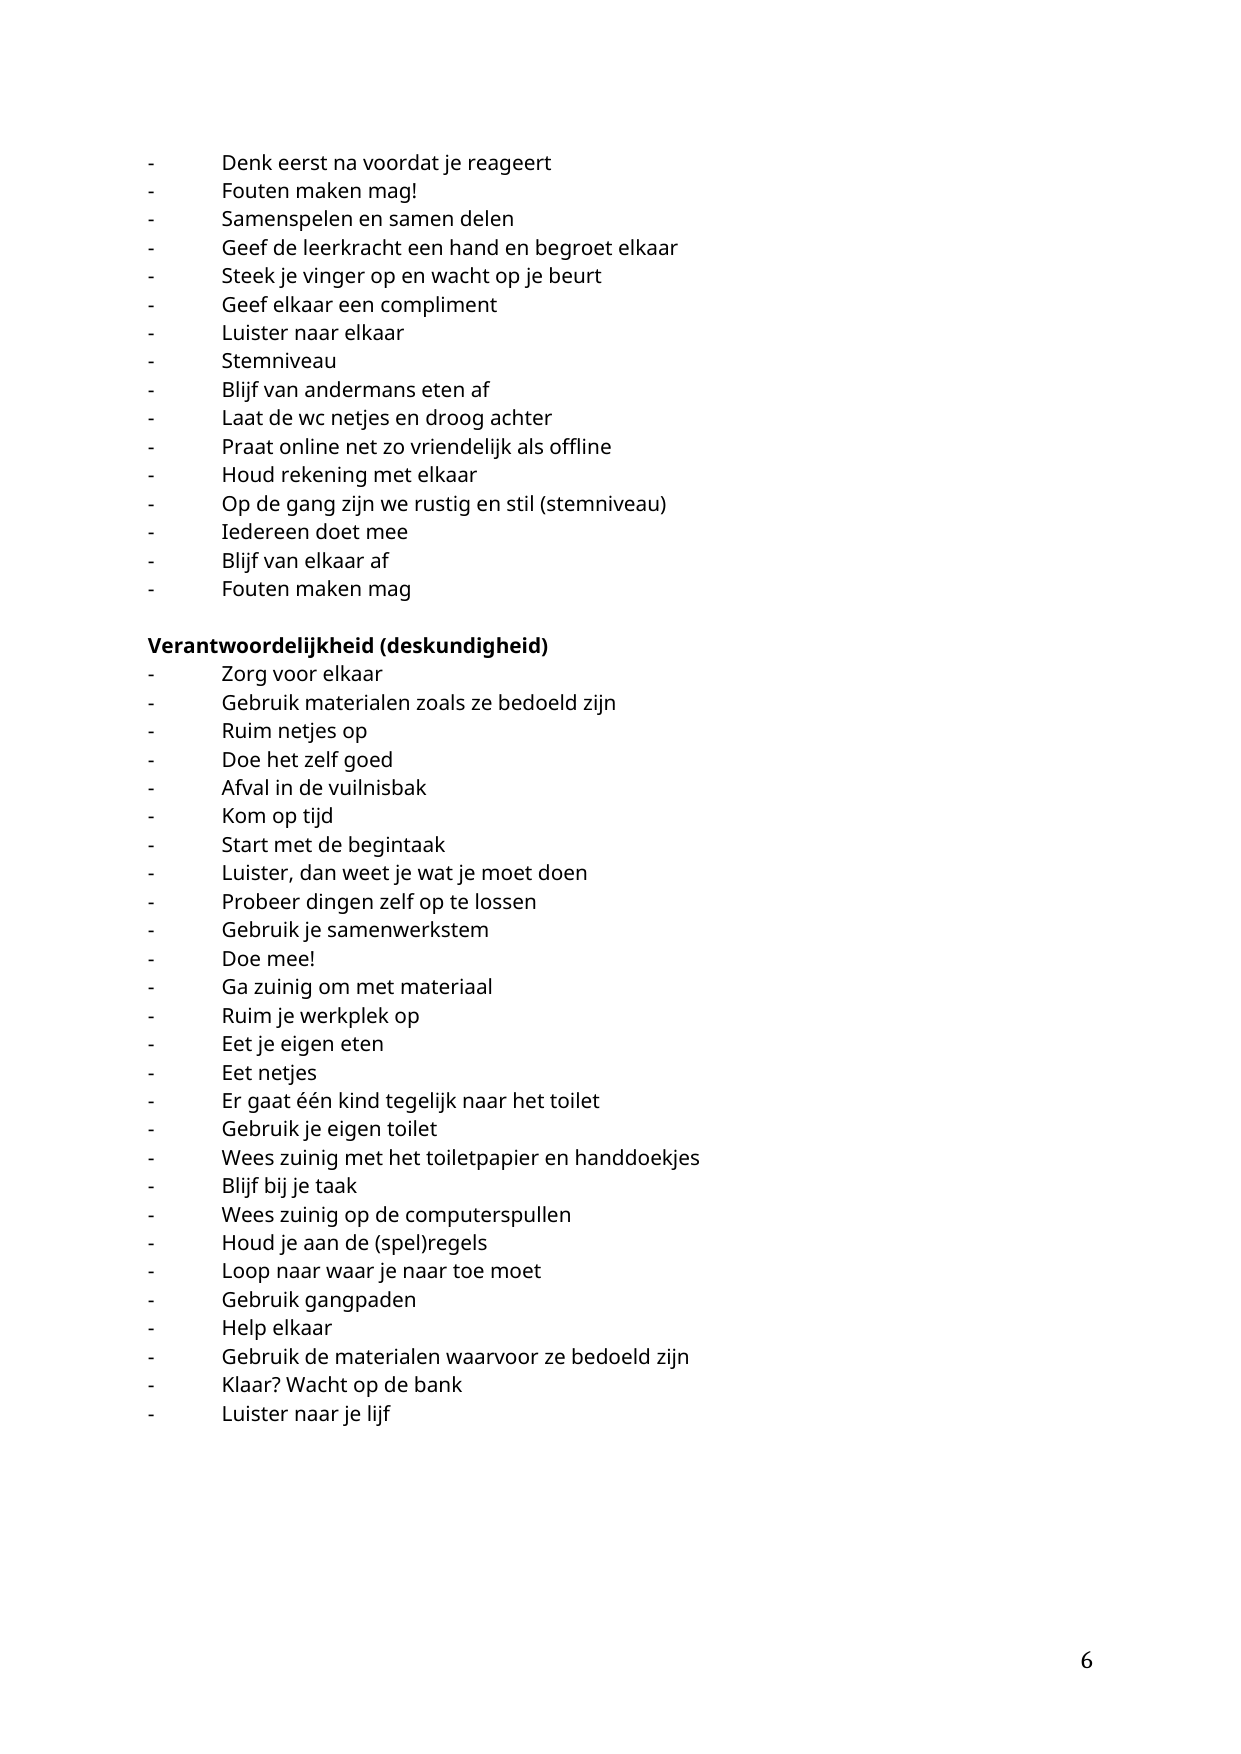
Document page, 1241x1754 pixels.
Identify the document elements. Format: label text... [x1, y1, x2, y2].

text - Gebruik je eigen toilet [148, 1114, 1093, 1143]
text - Stemniveau [148, 347, 1093, 375]
text - Blijf van andermans eten af [148, 375, 1093, 403]
text - Doe het zelf goed [148, 745, 1093, 773]
text - Samenspelen en samen delen [148, 204, 1093, 233]
text - Probeer dingen zelf op te lossen [148, 887, 1093, 915]
text - Wees zuinig met het toiletpapier en handdoekjes [148, 1143, 1093, 1171]
text - Start met de begintaak [148, 830, 1093, 858]
text - Op de gang zijn we rustig en stil (stemniveau) [148, 489, 1093, 517]
text - Blijf van elkaar af [148, 546, 1093, 574]
text - Ruim je werkplek op [148, 1001, 1093, 1029]
text - Iedereen doet mee [148, 517, 1093, 546]
text - Geef de leerkracht een hand en begroet elkaar [148, 233, 1093, 261]
text - Geef elkaar een compliment [148, 290, 1093, 318]
text - Gebruik materialen zoals ze bedoeld zijn [148, 688, 1093, 716]
text - Luister naar elkaar [148, 318, 1093, 347]
text - Eet netjes [148, 1058, 1093, 1086]
text - Steek je vinger op en wacht op je beurt [148, 261, 1093, 290]
text - Loop naar waar je naar toe moet [148, 1257, 1093, 1285]
text - Er gaat één kind tegelijk naar het toilet [148, 1086, 1093, 1114]
text - Help elkaar [148, 1313, 1093, 1342]
text - Houd je aan de (spel)regels [148, 1228, 1093, 1257]
text - Ruim netjes op [148, 716, 1093, 745]
text - Gebruik je samenwerkstem [148, 915, 1093, 944]
text Verantwoordelijkheid (deskundigheid) [148, 631, 1093, 659]
text - Blijf bij je taak [148, 1171, 1093, 1200]
text - Denk eerst na voordat je reageert [148, 148, 1093, 176]
text - Luister naar je lijf [148, 1399, 1093, 1427]
text - Gebruik de materialen waarvoor ze bedoeld zijn [148, 1342, 1093, 1370]
text - Fouten maken mag [148, 574, 1093, 603]
text - Zorg voor elkaar [148, 659, 1093, 688]
text - Houd rekening met elkaar [148, 460, 1093, 489]
text - Ga zuinig om met materiaal [148, 972, 1093, 1001]
text - Klaar? Wacht op de bank [148, 1370, 1093, 1399]
text - Laat de wc netjes en droog achter [148, 403, 1093, 432]
text - Doe mee! [148, 944, 1093, 972]
text - Eet je eigen eten [148, 1029, 1093, 1058]
text - Afval in de vuilnisbak [148, 773, 1093, 802]
text - Fouten maken mag! [148, 176, 1093, 204]
text - Luister, dan weet je wat je moet doen [148, 858, 1093, 887]
text - Kom op tijd [148, 802, 1093, 830]
text - Wees zuinig op de computerspullen [148, 1200, 1093, 1228]
text - Gebruik gangpaden [148, 1285, 1093, 1313]
text - Praat online net zo vriendelijk als offline [148, 432, 1093, 460]
